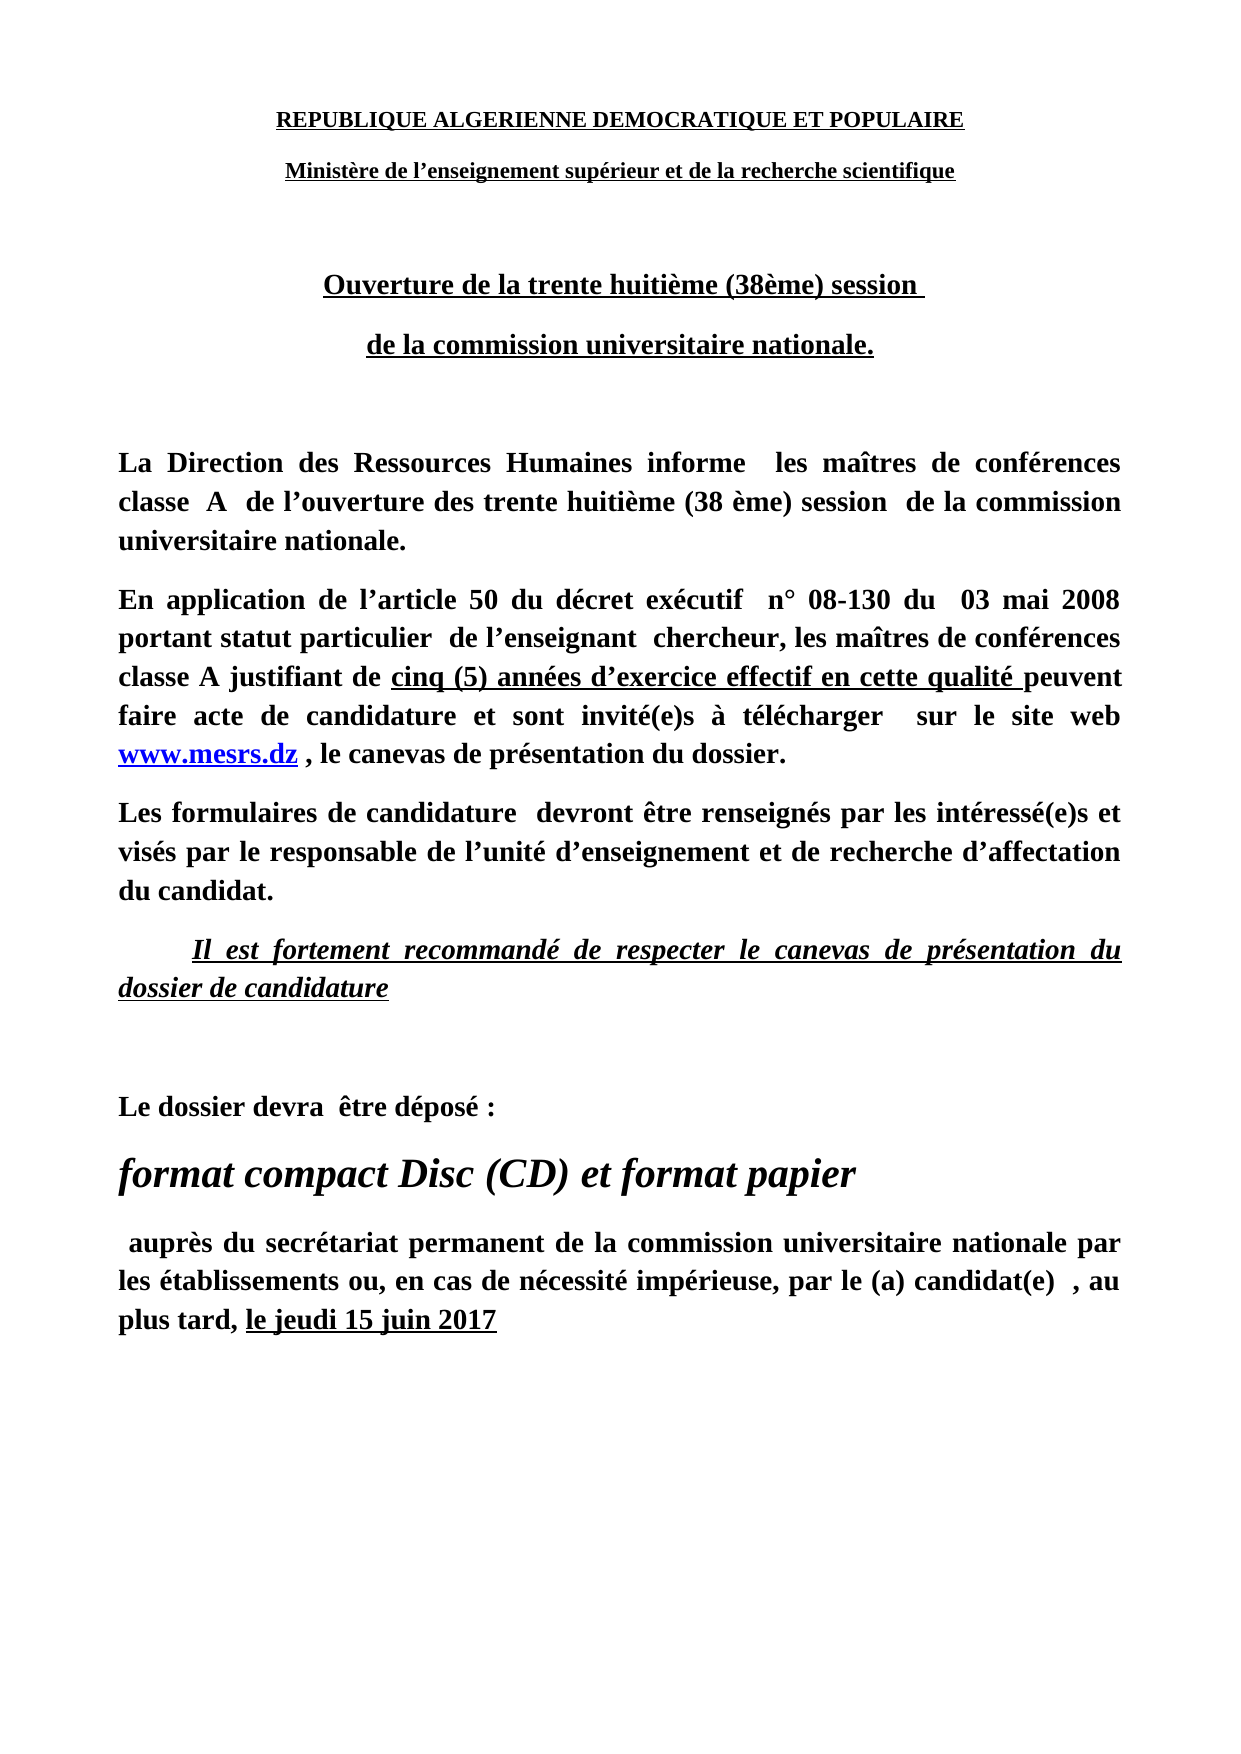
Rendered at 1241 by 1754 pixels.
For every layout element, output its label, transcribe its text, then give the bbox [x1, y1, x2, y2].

text auprès du secrétariat permanent de la commission universitaire nationale par les établissements ou, en cas de nécessité impérieuse, par le (a) candidat(e) , au plus tard, le jeudi 15 juin 2017 [118, 1225, 1122, 1335]
text Ouverture de la trente huitième (38ème) session [118, 267, 1122, 301]
text Le dossier devra être déposé : [118, 1089, 1122, 1123]
text Les formulaires de candidature devront être renseignés par les intéressé(e)s et visés par le responsable de l’unité d’enseignement et de recherche d’affectation du candidat. [118, 796, 1122, 906]
text La Direction des Ressources Humaines informe les maîtres de conférences classe A de l’ouverture des trente huitième (38 ème) session de la commission universitaire nationale. [118, 446, 1122, 556]
text de la commission universitaire nationale. [118, 327, 1122, 360]
text Ministère de l’enseignement supérieur et de la recherche scientifique [118, 157, 1122, 183]
text REPUBLIQUE ALGERIENNE DEMOCRATIQUE ET POPULAIRE [118, 106, 1122, 132]
text format compact Disc (CD) et format papier [118, 1149, 1122, 1197]
text Il est fortement recommandé de respecter le canevas de présentation du dossier de candidature [118, 932, 1122, 1004]
text En application de l’article 50 du décret exécutif n° 08-130 du 03 mai 2008 portant statut particulier de l’enseignant chercheur, les maîtres de conférences classe A justifiant de cinq (5) années d’exercice effectif en cette qualité peuvent faire acte de candidature et sont invité(e)s à télécharger sur le site web www.mesrs.dz , le canevas de présentation du dossier. [118, 582, 1122, 770]
